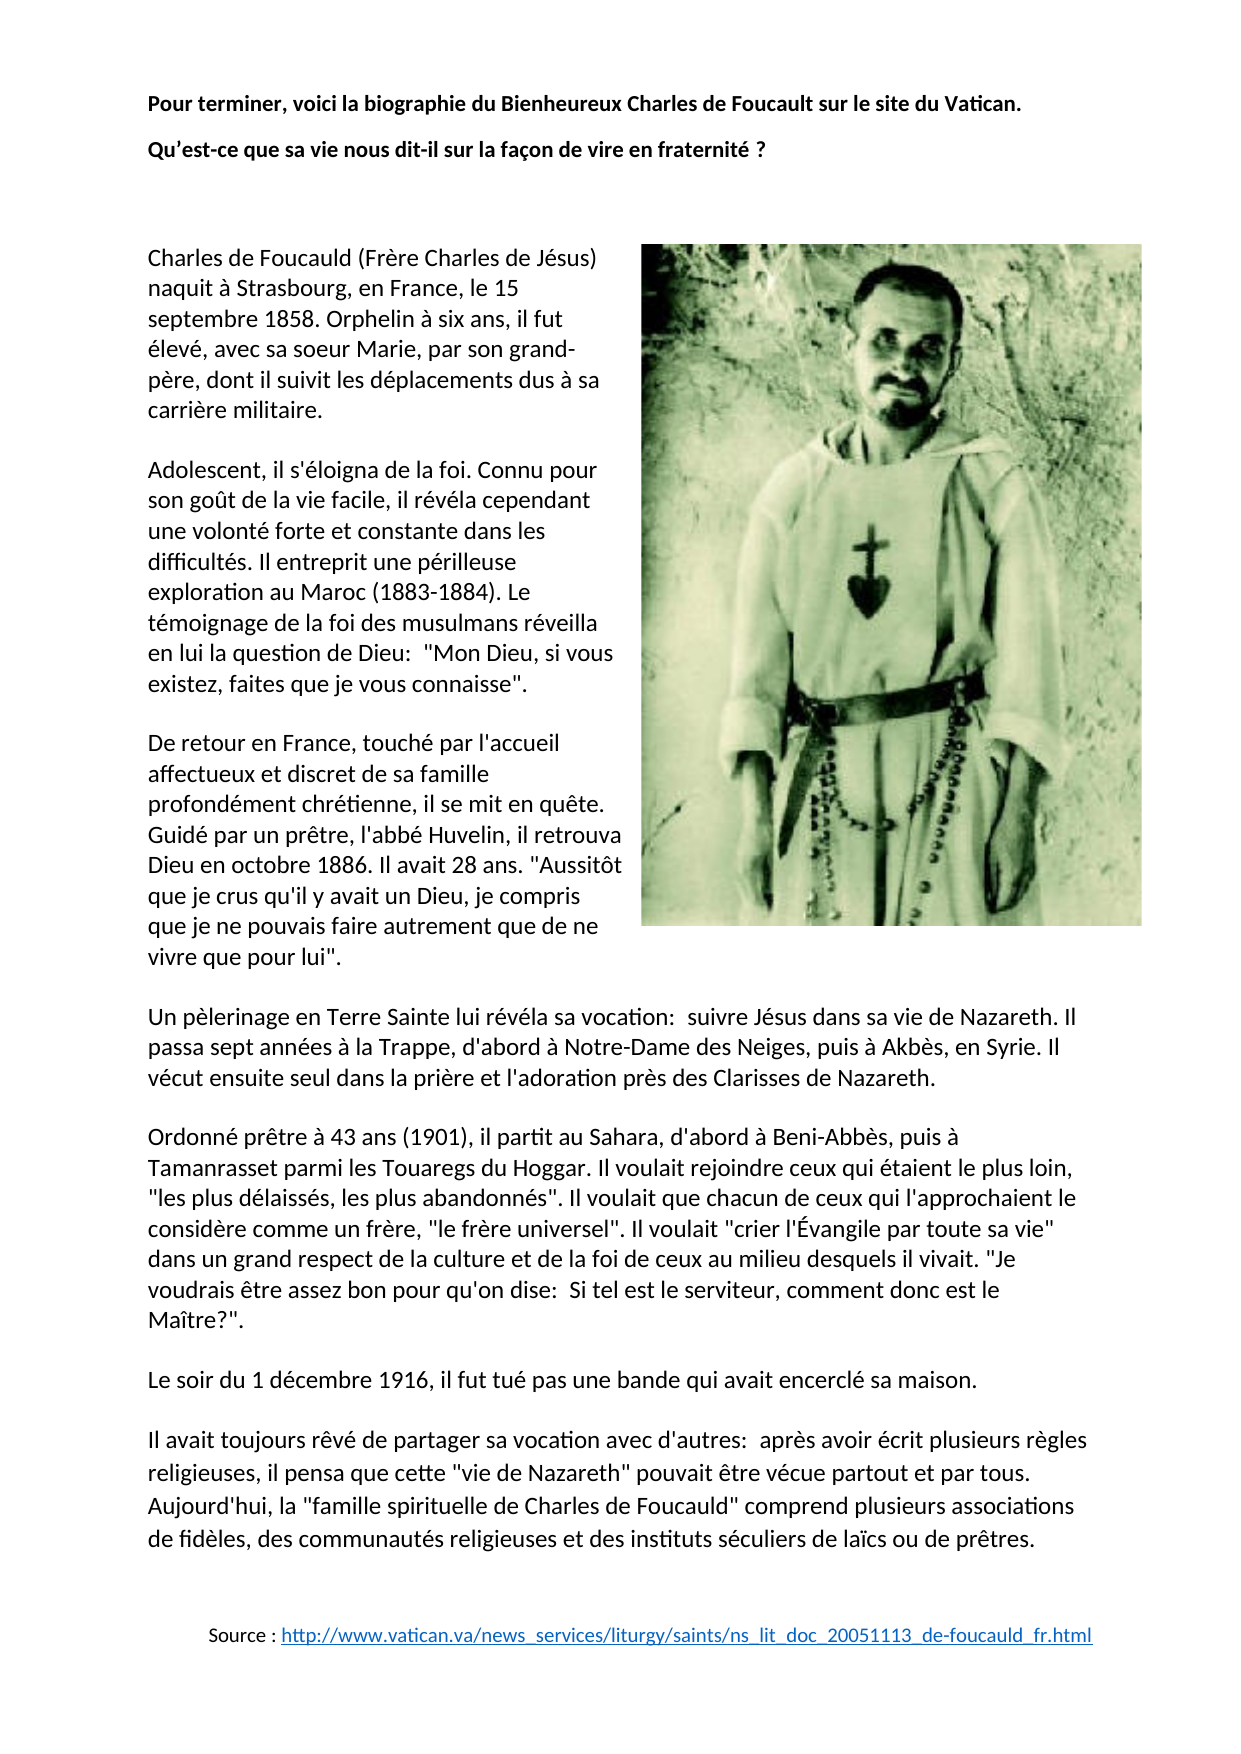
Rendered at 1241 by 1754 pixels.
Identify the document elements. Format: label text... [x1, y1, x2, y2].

text Il avait toujours rêvé de partager sa vocation avec d'autres: après avoir écrit plusieurs règles religieuses, il pensa que cette "vie de Nazareth" pouvait être vécue partout et par tous. Aujourd'hui, la "famille spirituelle de Charles de Foucauld" comprend plusieurs associations de fidèles, des communautés religieuses et des instituts séculiers de laïcs ou de prêtres. [148, 1424, 1092, 1553]
text De retour en France, touché par l'accueil affectueux et discret de sa famille profondément chrétienne, il se mit en quête. Guidé par un prêtre, l'abbé Huvelin, il retrouva Dieu en octobre 1886. Il avait 28 ans. "Aussitôt que je crus qu'il y avait un Dieu, je compris que je ne pouvais faire autrement que de ne vivre que pour lui". [148, 727, 1092, 972]
text Le soir du 1 décembre 1916, il fut tué pas une bande qui avait encerclé sa maison. [148, 1364, 1092, 1395]
text Qu’est-ce que sa vie nous dit-il sur la façon de vire en fraternité ? [148, 136, 1092, 163]
picture [641, 244, 1142, 926]
text Adolescent, il s'éloigna de la foi. Connu pour son goût de la vie facile, il révéla cependant une volonté forte et constante dans les difficultés. Il entreprit une périlleuse exploration au Maroc (1883-1884). Le témoignage de la foi des musulmans réveilla en lui la question de Dieu: "Mon Dieu, si vous existez, faites que je vous connaisse". [148, 454, 641, 698]
text Charles de Foucauld (Frère Charles de Jésus) naquit à Strasbourg, en France, le 15 septembre 1858. Orphelin à six ans, il fut élevé, avec sa soeur Marie, par son grand-père, dont il suivit les déplacements dus à sa carrière militaire. [148, 242, 1092, 425]
text Source : http://www.vatican.va/news_services/liturgy/saints/ns_lit_doc_20051113_de-foucauld_fr.html [148, 1622, 1092, 1647]
text Ordonné prêtre à 43 ans (1901), il partit au Sahara, d'abord à Beni-Abbès, puis à Tamanrasset parmi les Touaregs du Hoggar. Il voulait rejoindre ceux qui étaient le plus loin, "les plus délaissés, les plus abandonnés". Il voulait que chacun de ceux qui l'approchaient le considère comme un frère, "le frère universel". Il voulait "crier l'Évangile par toute sa vie" dans un grand respect de la culture et de la foi de ceux au milieu desquels il vivait. "Je voudrais être assez bon pour qu'on dise: Si tel est le serviteur, comment donc est le Maître?". [148, 1121, 1092, 1335]
text Pour terminer, voici la biographie du Bienheureux Charles de Foucault sur le site du Vatican. [148, 89, 1092, 117]
text Un pèlerinage en Terre Sainte lui révéla sa vocation: suivre Jésus dans sa vie de Nazareth. Il passa sept années à la Trappe, d'abord à Notre-Dame des Neiges, puis à Akbès, en Syrie. Il vécut ensuite seul dans la prière et l'adoration près des Clarisses de Nazareth. [148, 1001, 1092, 1092]
